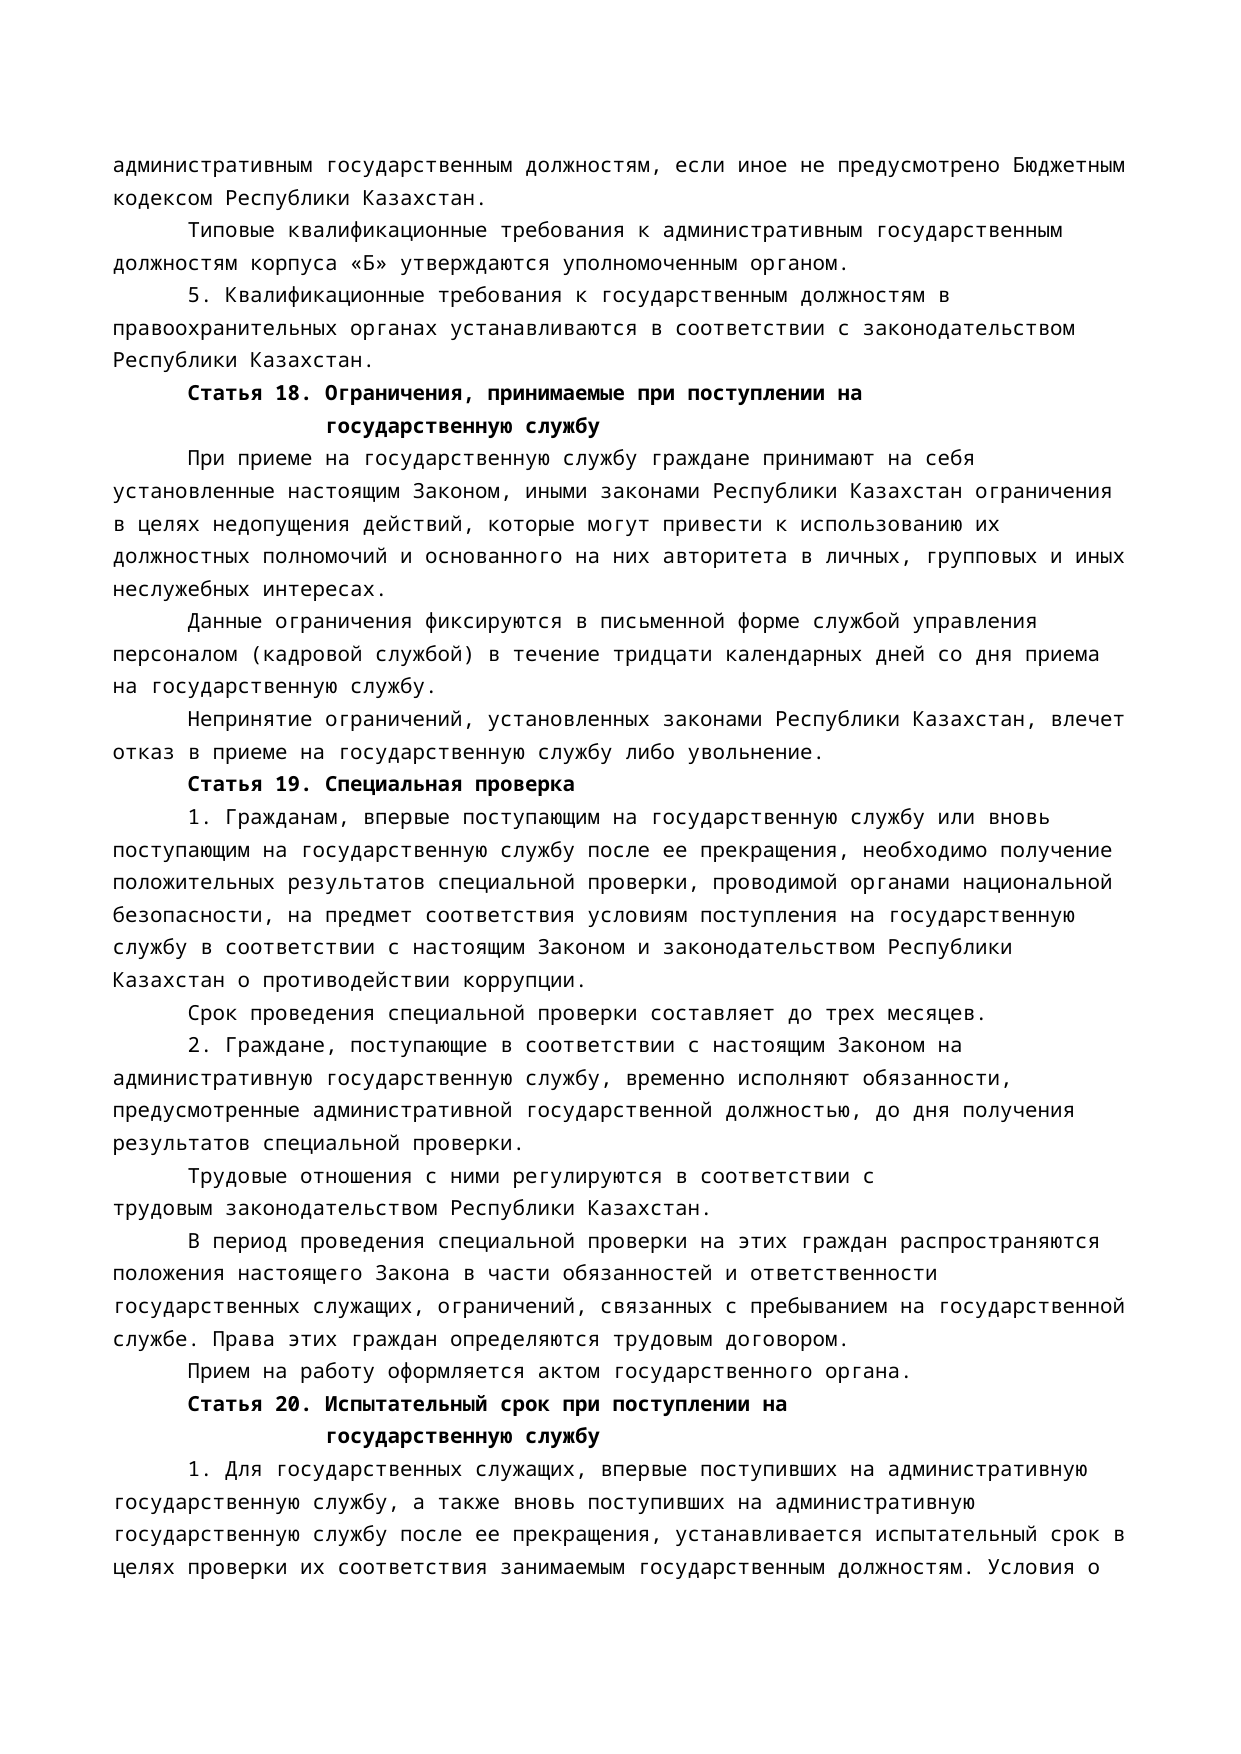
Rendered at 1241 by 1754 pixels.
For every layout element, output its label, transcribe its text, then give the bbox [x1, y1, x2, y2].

text Статья 19. Специальная проверка [112, 769, 1128, 798]
text При приеме на государственную службу граждане принимают на себя установленные настоящим Законом, иными законами Республики Казахстан ограничения в целях недопущения действий, которые могут привести к использованию их должностных полномочий и основанного на них авторитета в личных, групповых и иных неслужебных интересах. Данные ограничения фиксируются в письменной форме службой управления персоналом (кадровой службой) в течение тридцати календарных дней со дня приема на государственную службу. Непринятие ограничений, установленных законами Республики Казахстан, влечет отказ в приеме на государственную службу либо увольнение. [112, 443, 1128, 765]
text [112, 150, 1128, 374]
text Статья 18. Ограничения, принимаемые при поступлении на государственную службу [112, 378, 1128, 439]
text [112, 1454, 1128, 1580]
text Статья 20. Испытательный срок при поступлении на государственную службу [112, 1389, 1128, 1450]
text 1. Гражданам, впервые поступающим на государственную службу или вновь поступающим на государственную службу после ее прекращения, необходимо получение положительных результатов специальной проверки, проводимой органами национальной безопасности, на предмет соответствия условиям поступления на государственную службу в соответствии с настоящим Законом и законодательством Республики Казахстан о противодействии коррупции. Срок проведения специальной проверки составляет до трех месяцев. 2. Граждане, поступающие в соответствии с настоящим Законом на административную государственную службу, временно исполняют обязанности, предусмотренные административной государственной должностью, до дня получения результатов специальной проверки. Трудовые отношения с ними регулируются в соответствии с трудовым законодательством Республики Казахстан. В период проведения специальной проверки на этих граждан распространяются положения настоящего Закона в части обязанностей и ответственности государственных служащих, ограничений, связанных с пребыванием на государственной службе. Права этих граждан определяются трудовым договором. Прием на работу оформляется актом государственного органа. [112, 802, 1128, 1385]
